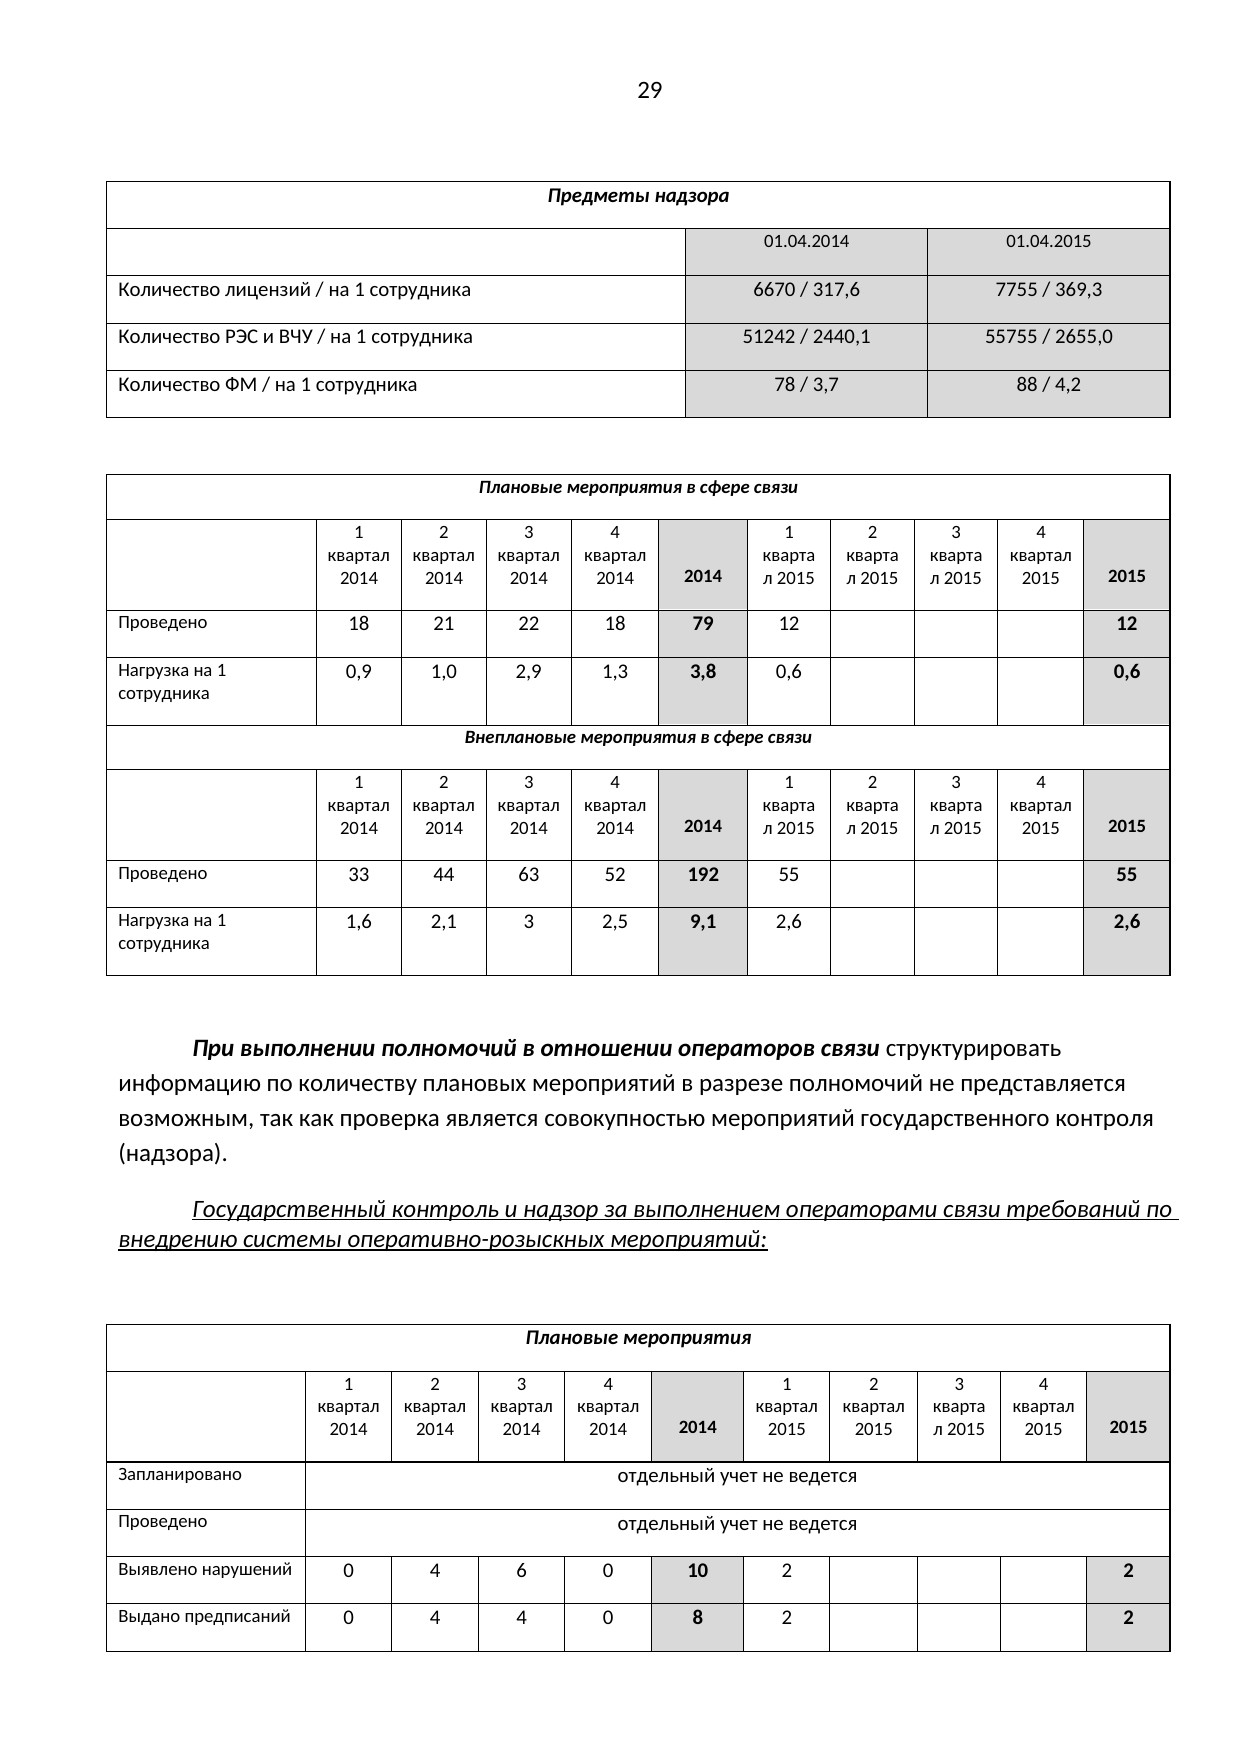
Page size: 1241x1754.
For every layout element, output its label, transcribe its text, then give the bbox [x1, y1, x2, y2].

table_cell 4 [392, 1604, 478, 1651]
table_cell 2014 [652, 1372, 743, 1461]
table_cell 2,6 [748, 908, 830, 975]
table_cell 4 квартал 2015 [998, 770, 1083, 860]
table_cell [998, 658, 1083, 724]
table_cell 88 / 4,2 [928, 371, 1169, 417]
table_cell отдельный учет не ведется [306, 1510, 1169, 1556]
table_cell [107, 229, 685, 275]
table_header Плановые мероприятия в сфере связи [107, 475, 1169, 519]
table_cell 1 квартал 2015 [748, 520, 830, 609]
table_cell [915, 908, 997, 975]
table_cell 4 [392, 1557, 478, 1603]
table_cell 3 квартал 2015 [918, 1372, 1000, 1461]
table_cell 2 квартал 2014 [402, 520, 486, 609]
table_cell 3 [487, 908, 571, 975]
table_cell [998, 908, 1083, 975]
table_cell 01.04.2015 [928, 229, 1169, 275]
table_cell 2,5 [572, 908, 658, 975]
table_cell 33 [317, 861, 401, 907]
table_cell 55755 / 2655,0 [928, 324, 1169, 370]
table_cell [830, 1557, 917, 1603]
table_cell 2,1 [402, 908, 486, 975]
table_header Предметы надзора [107, 182, 1169, 228]
table_cell 12 [1084, 611, 1169, 657]
table_cell 2,6 [1084, 908, 1169, 975]
table_cell 2015 [1087, 1372, 1169, 1461]
table_cell 52 [572, 861, 658, 907]
table_cell 12 [748, 611, 830, 657]
table_cell 22 [487, 611, 571, 657]
table_cell 2 квартал 2015 [831, 770, 914, 860]
table_cell Проведено [107, 611, 316, 657]
table_cell [107, 1372, 305, 1461]
table_cell 4 квартал 2015 [1001, 1372, 1086, 1461]
table_cell 55 [1084, 861, 1169, 907]
table_cell 6670 / 317,6 [686, 276, 927, 323]
table_cell 2 квартал 2015 [831, 520, 914, 609]
table_cell Выдано предписаний [107, 1604, 305, 1651]
table_header Плановые мероприятия [107, 1325, 1169, 1371]
table_cell 0,6 [1084, 658, 1169, 724]
table_cell 18 [572, 611, 658, 657]
table_cell [915, 611, 997, 657]
table_cell [915, 861, 997, 907]
table_cell 0 [565, 1604, 651, 1651]
table_cell 4 квартал 2014 [572, 520, 658, 609]
table_cell 1,0 [402, 658, 486, 724]
table_cell 0,6 [748, 658, 830, 724]
table_cell [998, 861, 1083, 907]
text Государственный контроль и надзор за выполнением операторами связи требований по внедрению системы оперативно-розыскных мероприятий: [118, 1193, 1181, 1254]
table_cell 2014 [659, 520, 747, 609]
table_cell [831, 611, 914, 657]
table_cell 3 квартал 2015 [915, 520, 997, 609]
table_cell 3 квартал 2014 [487, 770, 571, 860]
table_cell 2 [744, 1604, 829, 1651]
table_cell 2014 [659, 770, 747, 860]
table_cell 2 [1087, 1604, 1169, 1651]
table_cell 79 [659, 611, 747, 657]
table_cell Количество лицензий / на 1 сотрудника [107, 276, 685, 323]
table_cell 1 квартал 2014 [306, 1372, 391, 1461]
table_cell [107, 520, 316, 609]
table_cell 7755 / 369,3 [928, 276, 1169, 323]
table_cell 1,3 [572, 658, 658, 724]
table_cell 1 квартал 2015 [748, 770, 830, 860]
table_cell 4 квартал 2014 [572, 770, 658, 860]
table_cell 1 квартал 2015 [744, 1372, 829, 1461]
table_cell [1001, 1557, 1086, 1603]
table_cell Проведено [107, 861, 316, 907]
table_cell 2 квартал 2014 [392, 1372, 478, 1461]
table_cell 3 квартал 2014 [487, 520, 571, 609]
table_cell 55 [748, 861, 830, 907]
table_cell 9,1 [659, 908, 747, 975]
table_cell Нагрузка на 1 сотрудника [107, 658, 316, 724]
table_cell 10 [652, 1557, 743, 1603]
table_cell отдельный учет не ведется [306, 1463, 1169, 1509]
table_cell Количество РЭС и ВЧУ / на 1 сотрудника [107, 324, 685, 370]
table_cell 1 квартал 2014 [317, 770, 401, 860]
table_cell 2,9 [487, 658, 571, 724]
table_cell 78 / 3,7 [686, 371, 927, 417]
table_cell Нагрузка на 1 сотрудника [107, 908, 316, 975]
table_cell Проведено [107, 1510, 305, 1556]
table_cell 2 квартал 2014 [402, 770, 486, 860]
table_cell 21 [402, 611, 486, 657]
table_cell Внеплановые мероприятия в сфере связи [107, 726, 1169, 769]
table_cell [831, 658, 914, 724]
table_cell [918, 1604, 1000, 1651]
table_cell 2 [744, 1557, 829, 1603]
table_cell 4 квартал 2015 [998, 520, 1083, 609]
table_cell 0,9 [317, 658, 401, 724]
table_cell Выявлено нарушений [107, 1557, 305, 1603]
table_cell [915, 658, 997, 724]
table_cell 8 [652, 1604, 743, 1651]
table_cell 192 [659, 861, 747, 907]
table_cell 4 [479, 1604, 564, 1651]
table_cell [831, 908, 914, 975]
table_cell 2 квартал 2015 [830, 1372, 917, 1461]
text При выполнении полномочий в отношении операторов связи структурировать информацию по количеству плановых мероприятий в разрезе полномочий не представляется возможным, так как проверка является совокупностью мероприятий государственного контроля (надзора). [118, 1032, 1181, 1167]
table_cell 44 [402, 861, 486, 907]
table_cell 63 [487, 861, 571, 907]
table_cell 3 квартал 2015 [915, 770, 997, 860]
table_cell 2 [1087, 1557, 1169, 1603]
table_cell [831, 861, 914, 907]
table_cell 51242 / 2440,1 [686, 324, 927, 370]
table_cell 6 [479, 1557, 564, 1603]
table_cell 01.04.2014 [686, 229, 927, 275]
table_cell 2015 [1084, 770, 1169, 860]
table_cell 0 [565, 1557, 651, 1603]
table_cell [830, 1604, 917, 1651]
table_cell [918, 1557, 1000, 1603]
table_cell 4 квартал 2014 [565, 1372, 651, 1461]
table_cell [998, 611, 1083, 657]
table_cell [1001, 1604, 1086, 1651]
table_cell 2015 [1084, 520, 1169, 609]
table_cell 3 квартал 2014 [479, 1372, 564, 1461]
table_cell Запланировано [107, 1463, 305, 1509]
table_cell 1,6 [317, 908, 401, 975]
table_cell 3,8 [659, 658, 747, 724]
table_cell 0 [306, 1557, 391, 1603]
table_cell Количество ФМ / на 1 сотрудника [107, 371, 685, 417]
table_cell 18 [317, 611, 401, 657]
table_cell 0 [306, 1604, 391, 1651]
table_cell 1 квартал 2014 [317, 520, 401, 609]
table_cell [107, 770, 316, 860]
